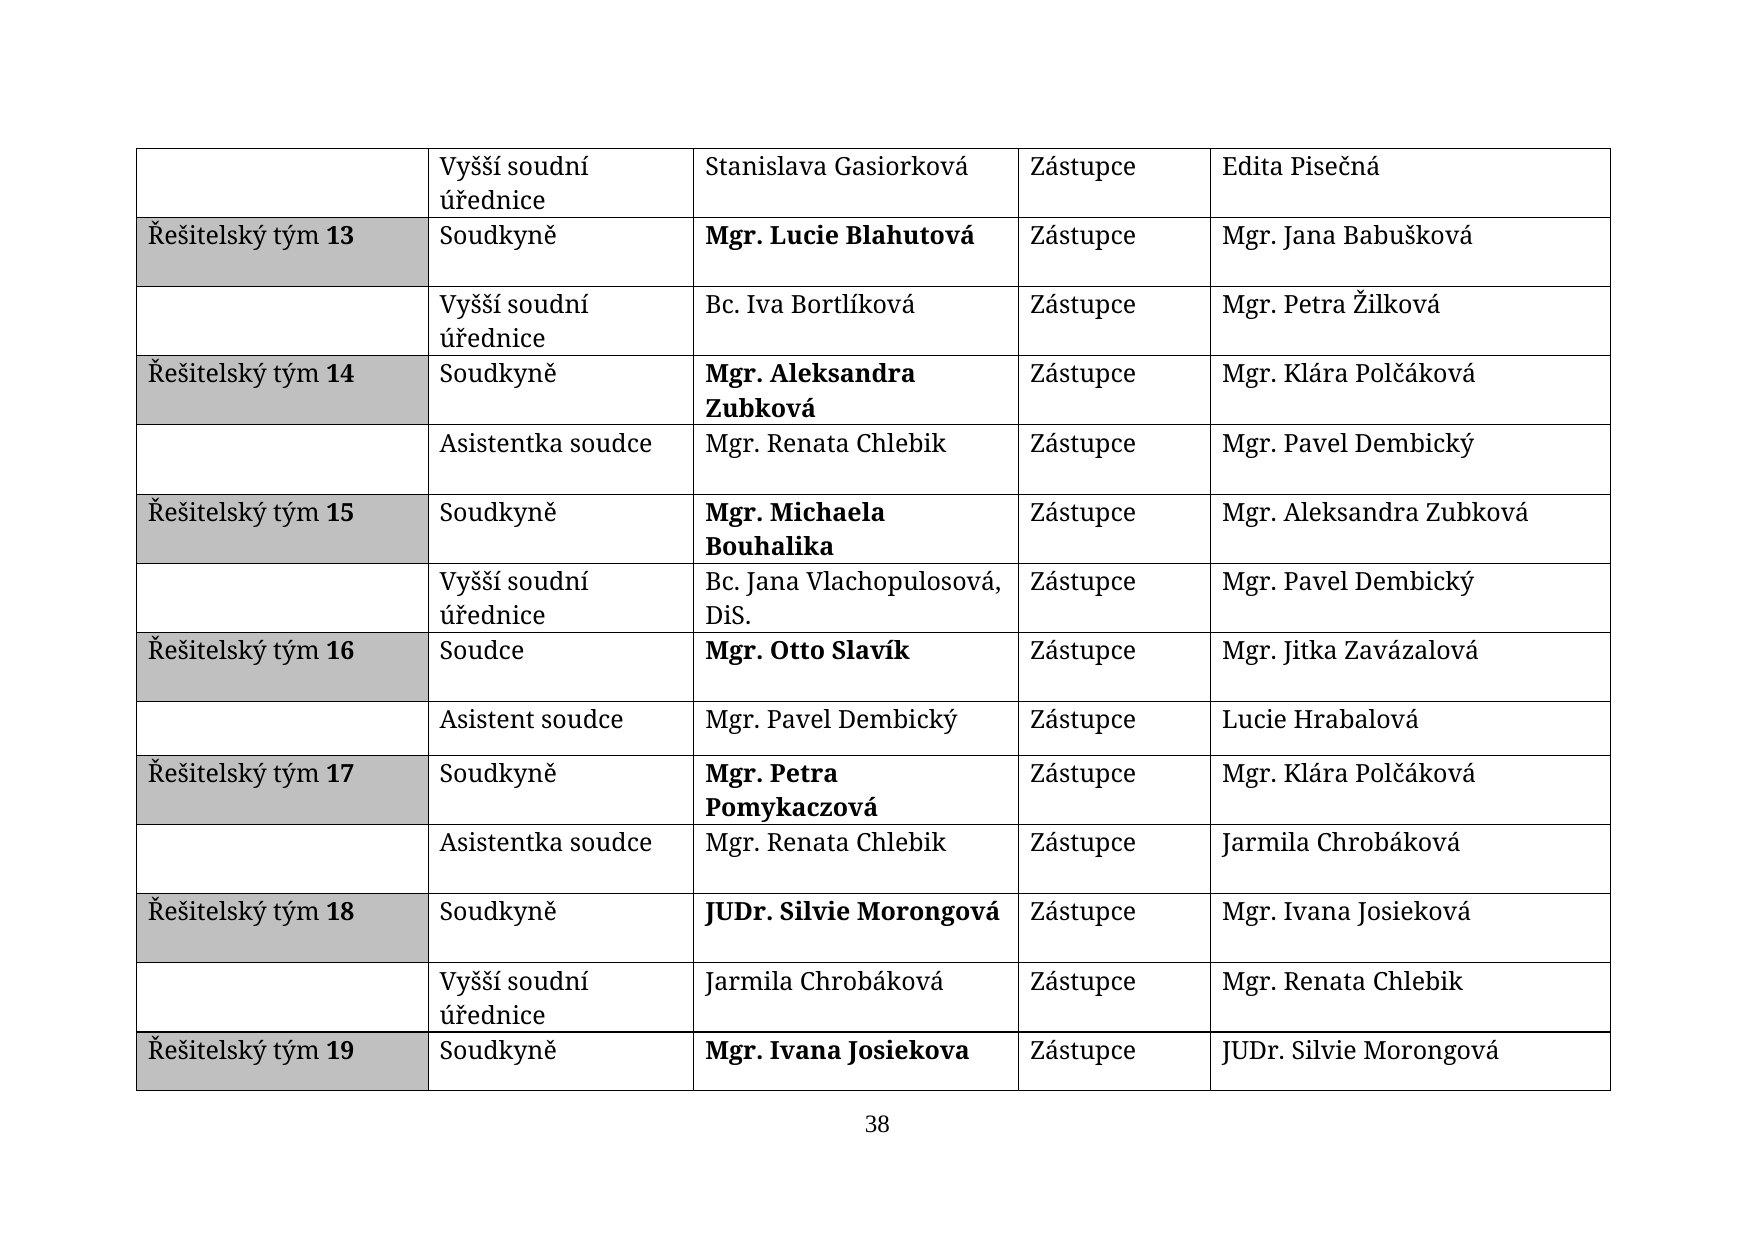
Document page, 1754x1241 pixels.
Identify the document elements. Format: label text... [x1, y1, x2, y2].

table_cell Mgr. Petra Žilková [1211, 287, 1610, 355]
table_cell Soudkyně [429, 356, 693, 424]
table_cell Jarmila Chrobáková [694, 963, 1018, 1031]
table_cell Mgr. Klára Polčáková [1211, 356, 1610, 424]
table_cell Řešitelský tým 19 [137, 1033, 428, 1090]
table_cell Mgr. Renata Chlebik [694, 825, 1018, 893]
table_cell Zástupce [1019, 495, 1210, 563]
table_cell Mgr. Jana Babušková [1211, 218, 1610, 286]
table_cell [137, 287, 428, 355]
table_cell [137, 963, 428, 1031]
table_cell Zástupce [1019, 825, 1210, 893]
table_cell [694, 1033, 1018, 1090]
table_cell Bc. Jana Vlachopulosová, DiS. [694, 564, 1018, 632]
table_cell Zástupce [1019, 287, 1210, 355]
table_cell Zástupce [1019, 963, 1210, 1031]
table_cell Lucie Hrabalová [1211, 702, 1610, 755]
table_cell Zástupce [1019, 756, 1210, 824]
table_cell Asistent soudce [429, 702, 693, 755]
table_cell [137, 825, 428, 893]
table_cell Zástupce [1019, 633, 1210, 701]
table_cell Mgr. Pavel Dembický [1211, 425, 1610, 493]
table_cell [137, 564, 428, 632]
table_cell Soudkyně [429, 218, 693, 286]
table_cell Mgr. Klára Polčáková [1211, 756, 1610, 824]
table_cell Soudkyně [429, 756, 693, 824]
table_cell Bc. Iva Bortlíková [694, 287, 1018, 355]
table_cell Mgr. Petra Pomykaczová [694, 756, 1018, 824]
table_cell Řešitelský tým 13 [137, 218, 428, 286]
table_cell Mgr. Aleksandra Zubková [1211, 495, 1610, 563]
table_cell Mgr. Renata Chlebik [1211, 963, 1610, 1031]
table_cell Vyšší soudní úřednice [429, 149, 693, 217]
table_cell [137, 702, 428, 755]
table_cell Asistentka soudce [429, 425, 693, 493]
table_cell Zástupce [1019, 356, 1210, 424]
table_cell Mgr. Pavel Dembický [1211, 564, 1610, 632]
table_cell Asistentka soudce [429, 825, 693, 893]
table_cell [137, 425, 428, 493]
table_cell Mgr. Jitka Zavázalová [1211, 633, 1610, 701]
table_cell Vyšší soudní úřednice [429, 963, 693, 1031]
table_cell Řešitelský tým 16 [137, 633, 428, 701]
table_cell Stanislava Gasiorková [694, 149, 1018, 217]
table_cell Zástupce [1019, 425, 1210, 493]
table_cell Zástupce [1019, 218, 1210, 286]
table_cell Mgr. Michaela Bouhalika [694, 495, 1018, 563]
table_cell Soudkyně [429, 495, 693, 563]
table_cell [1211, 1033, 1610, 1090]
table_cell Edita Pisečná [1211, 149, 1610, 217]
table_cell JUDr. Silvie Morongová [694, 894, 1018, 962]
table_cell Soudkyně [429, 1033, 693, 1090]
table_cell Zástupce [1019, 1033, 1210, 1090]
table_cell Mgr. Otto Slavík [694, 633, 1018, 701]
table_cell Soudce [429, 633, 693, 701]
table_cell Řešitelský tým 17 [137, 756, 428, 824]
table_cell Mgr. Lucie Blahutová [694, 218, 1018, 286]
table_cell Mgr. Aleksandra Zubková [694, 356, 1018, 424]
table_cell Zástupce [1019, 149, 1210, 217]
table_cell Jarmila Chrobáková [1211, 825, 1610, 893]
table_cell Vyšší soudní úřednice [429, 287, 693, 355]
table_cell Soudkyně [429, 894, 693, 962]
table_cell [137, 149, 428, 217]
table_cell Zástupce [1019, 894, 1210, 962]
table_cell Řešitelský tým 18 [137, 894, 428, 962]
table_cell Vyšší soudní úřednice [429, 564, 693, 632]
table_cell Zástupce [1019, 702, 1210, 755]
table_cell Mgr. Ivana Josieková [1211, 894, 1610, 962]
table_cell Mgr. Renata Chlebik [694, 425, 1018, 493]
table_cell Zástupce [1019, 564, 1210, 632]
table_cell Řešitelský tým 14 [137, 356, 428, 424]
table_cell Mgr. Pavel Dembický [694, 702, 1018, 755]
table_cell Řešitelský tým 15 [137, 495, 428, 563]
